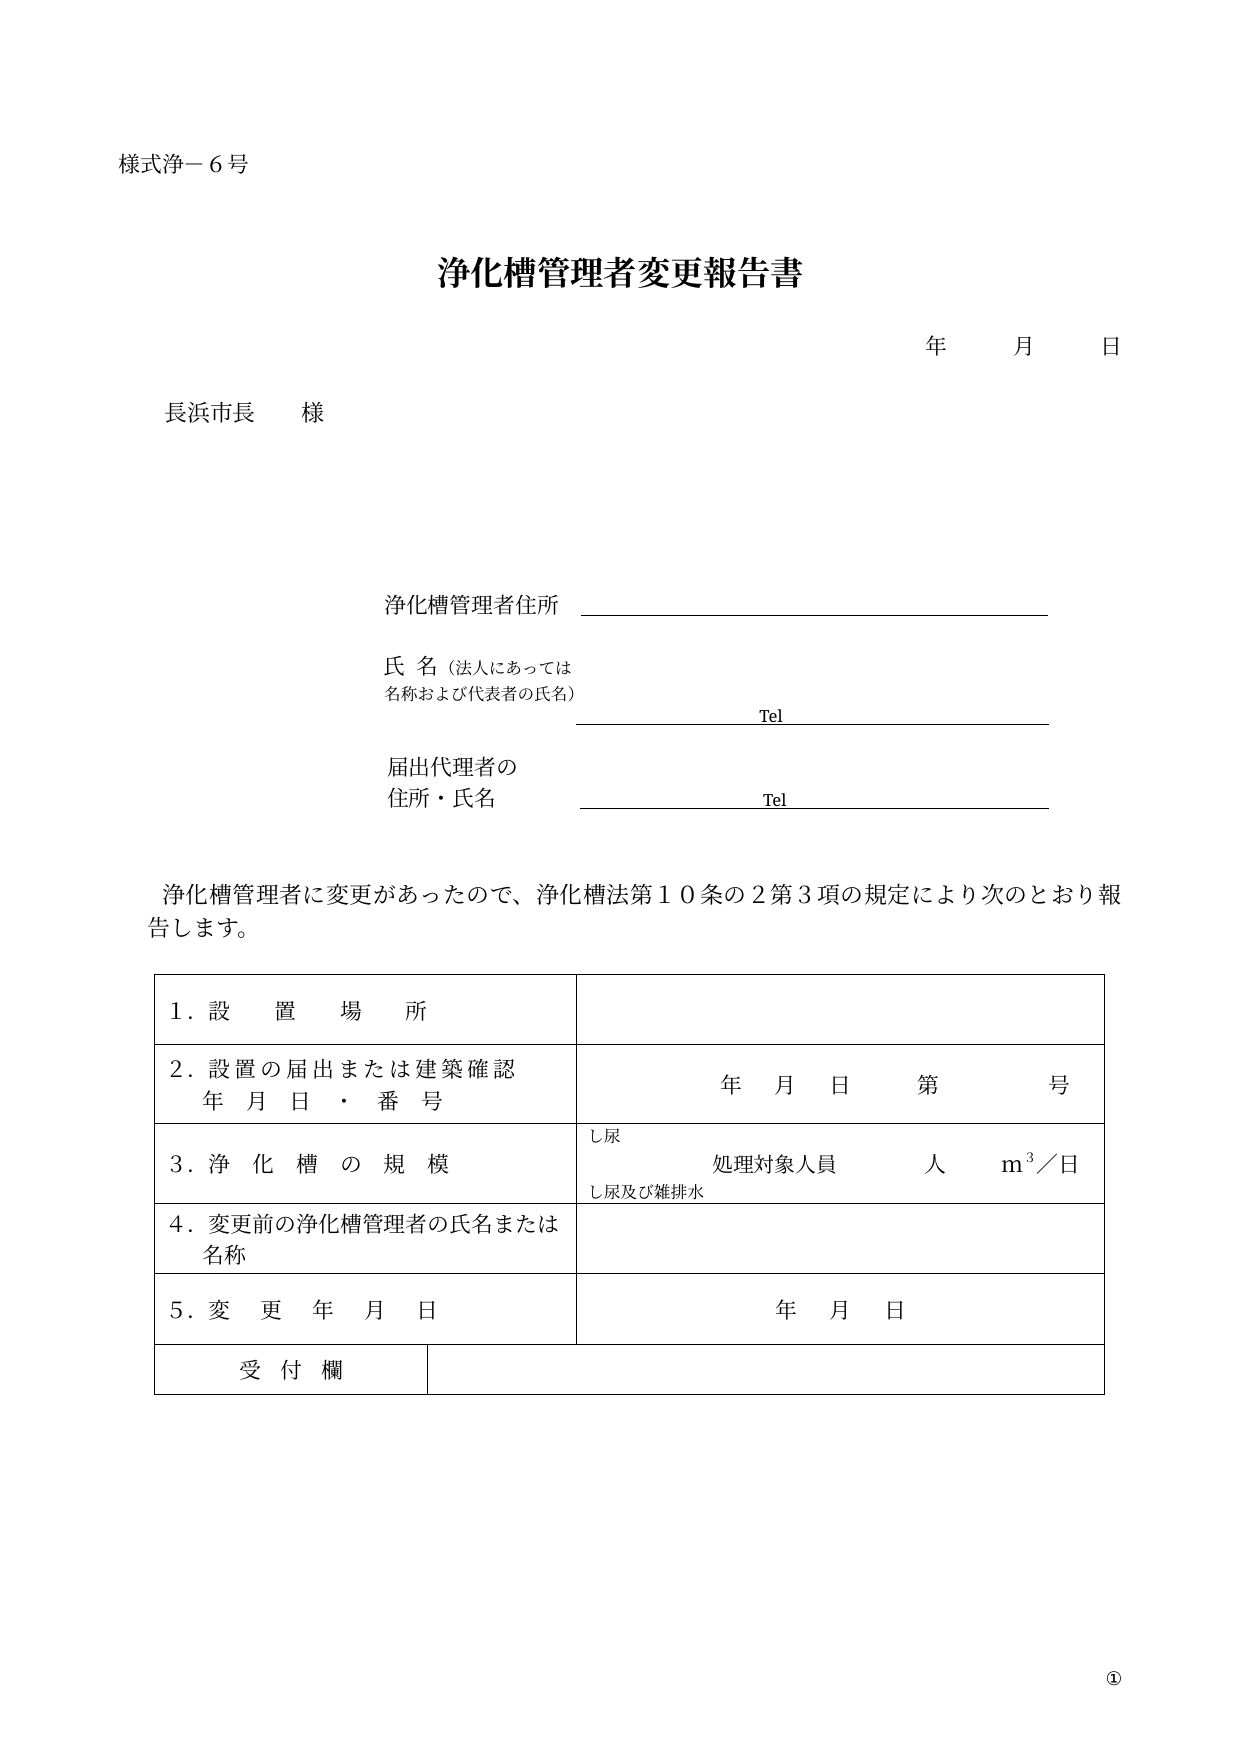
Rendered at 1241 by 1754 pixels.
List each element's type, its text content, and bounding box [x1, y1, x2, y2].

text 年 月 日 [118, 329, 1122, 361]
text 氏名（法人にあっては [194, 649, 1122, 681]
text 浄化槽管理者に変更があったので、浄化槽法第１０条の２第３項の規定により次のとおり報告します。 [148, 877, 1122, 943]
text 名称および代表者の氏名） [118, 681, 1122, 705]
table_cell 年月日 第 号 [577, 1045, 1104, 1122]
text 浄化槽管理者変更報告書 [118, 247, 1122, 295]
text 様式浄－６号 [118, 148, 1122, 179]
table_header １．設置場所 [155, 975, 576, 1044]
table_cell 年月日 [577, 1274, 1104, 1343]
table_header [577, 975, 1104, 1044]
text 住所・氏名 Tel [118, 782, 1122, 813]
text 長浜市長 様 [118, 395, 1122, 428]
table_cell ３．浄化槽の規模 [155, 1124, 576, 1203]
table_cell 受付欄 [155, 1345, 427, 1393]
table_cell し尿 処理対象人員 人 ｍ３／日 し尿及び雑排水 [577, 1124, 1104, 1203]
table_cell ２．設置の届出または建築確認 年月日・番号 [155, 1045, 576, 1122]
text 浄化槽管理者住所 [118, 588, 1122, 619]
table_cell ５．変更年月日 [155, 1274, 576, 1343]
text Tel [118, 705, 1122, 727]
text 届出代理者の [118, 750, 1122, 782]
table_cell ４．変更前の浄化槽管理者の氏名または名称 [155, 1204, 576, 1273]
table_cell [577, 1204, 1104, 1273]
table_cell [428, 1345, 1104, 1393]
